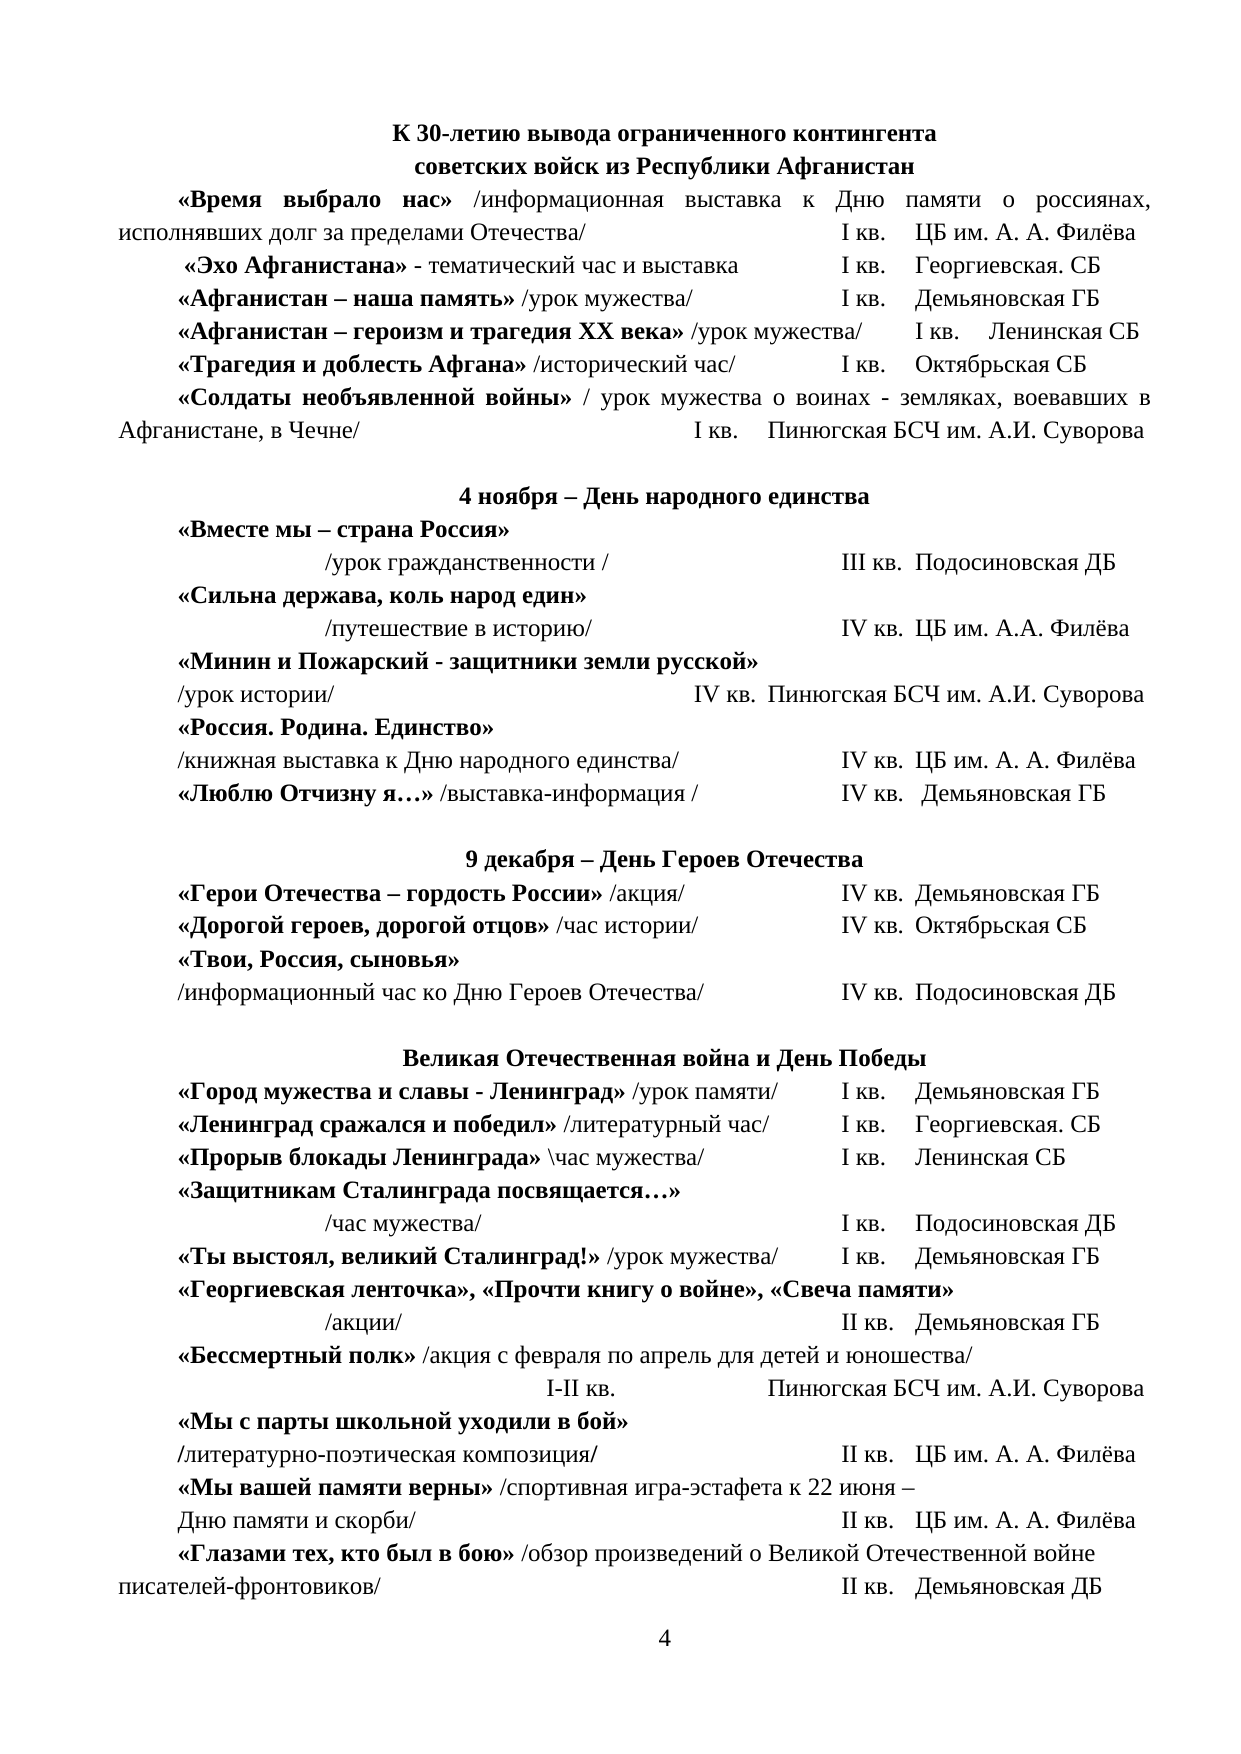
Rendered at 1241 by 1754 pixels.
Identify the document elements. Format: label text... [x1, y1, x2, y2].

text «Афганистан – героизм и трагедия ХХ века» /урок мужества/ I кв. Ленинская СБ [118, 316, 1152, 345]
text «Минин и Пожарский - защитники земли русской» [118, 646, 1152, 675]
text /литературно-поэтическая композиция/ II кв. ЦБ им. А. А. Филёва [118, 1439, 1152, 1468]
text «Сильна держава, коль народ един» [118, 580, 1152, 609]
text /путешествие в историю/ IV кв. ЦБ им. А.А. Филёва [118, 613, 1152, 642]
text 4 ноября – День народного единства [118, 481, 1152, 510]
text Дню памяти и скорби/ II кв. ЦБ им. А. А. Филёва [118, 1505, 1152, 1534]
text «Мы с парты школьной уходили в бой» [118, 1406, 1152, 1435]
text «Защитникам Сталинграда посвящается…» [118, 1175, 1152, 1203]
text «Эхо Афганистана» - тематический час и выставка I кв. Георгиевская. СБ [118, 250, 1152, 279]
text «Георгиевская ленточка», «Прочти книгу о войне», «Свеча памяти» [118, 1274, 1152, 1303]
text «Ленинград сражался и победил» /литературный час/ I кв. Георгиевская. СБ [118, 1109, 1152, 1137]
text /час мужества/ I кв. Подосиновская ДБ [192, 1208, 1152, 1237]
text «Вместе мы – страна Россия» [118, 514, 1152, 543]
text /информационный час ко Дню Героев Отечества/ IV кв. Подосиновская ДБ [118, 977, 1152, 1005]
text «Прорыв блокады Ленинграда» \час мужества/ I кв. Ленинская СБ [118, 1142, 1152, 1171]
text «Афганистан – наша память» /урок мужества/ I кв. Демьяновская ГБ [118, 283, 1152, 312]
text /акции/ II кв. Демьяновская ГБ [192, 1307, 1152, 1336]
text «Солдаты необъявленной войны» / урок мужества о воинах - земляках, воевавших в Афганистане, в Чечне/ I кв. Пинюгская БСЧ им. А.И. Суворова [118, 382, 1152, 444]
text советских войск из Республики Афганистан [118, 151, 1152, 180]
text «Герои Отечества – гордость России» /акция/ IV кв. Демьяновская ГБ [118, 878, 1152, 906]
text «Бессмертный полк» /акция с февраля по апрель для детей и юношества/ [118, 1340, 1152, 1369]
text /книжная выставка к Дню народного единства/ IV кв. ЦБ им. А. А. Филёва [118, 746, 1152, 774]
text К 30-летию вывода ограниченного контингента [118, 118, 1152, 147]
text «Дорогой героев, дорогой отцов» /час истории/ IV кв. Октябрьская СБ [118, 911, 1152, 939]
text «Твои, Россия, сыновья» [118, 944, 1152, 972]
text «Время выбрало нас» /информационная выставка к Дню памяти о россиянах, исполнявших долг за пределами Отечества/ I кв. ЦБ им. А. А. Филёва [118, 184, 1152, 246]
text «Мы вашей памяти верны» /спортивная игра-эстафета к 22 июня – [118, 1472, 1152, 1501]
text «Трагедия и доблесть Афгана» /исторический час/ I кв. Октябрьская СБ [118, 349, 1152, 378]
text 9 декабря – День Героев Отечества [118, 844, 1152, 873]
text /урок гражданственности / III кв. Подосиновская ДБ [118, 547, 1152, 576]
text «Ты выстоял, великий Сталинград!» /урок мужества/ I кв. Демьяновская ГБ [118, 1241, 1152, 1269]
text «Люблю Отчизну я…» /выставка-информация / IV кв. Демьяновская ГБ [118, 778, 1152, 807]
text Великая Отечественная война и День Победы [118, 1043, 1152, 1071]
text «Глазами тех, кто был в бою» /обзор произведений о Великой Отечественной войне писателей-фронтовиков/ II кв. Демьяновская ДБ [118, 1538, 1152, 1600]
text «Город мужества и славы - Ленинград» /урок памяти/ I кв. Демьяновская ГБ [118, 1076, 1152, 1104]
text /урок истории/ IV кв. Пинюгская БСЧ им. А.И. Суворова [118, 679, 1152, 708]
text I-II кв. Пинюгская БСЧ им. А.И. Суворова [413, 1373, 1152, 1402]
text «Россия. Родина. Единство» [118, 712, 1152, 741]
